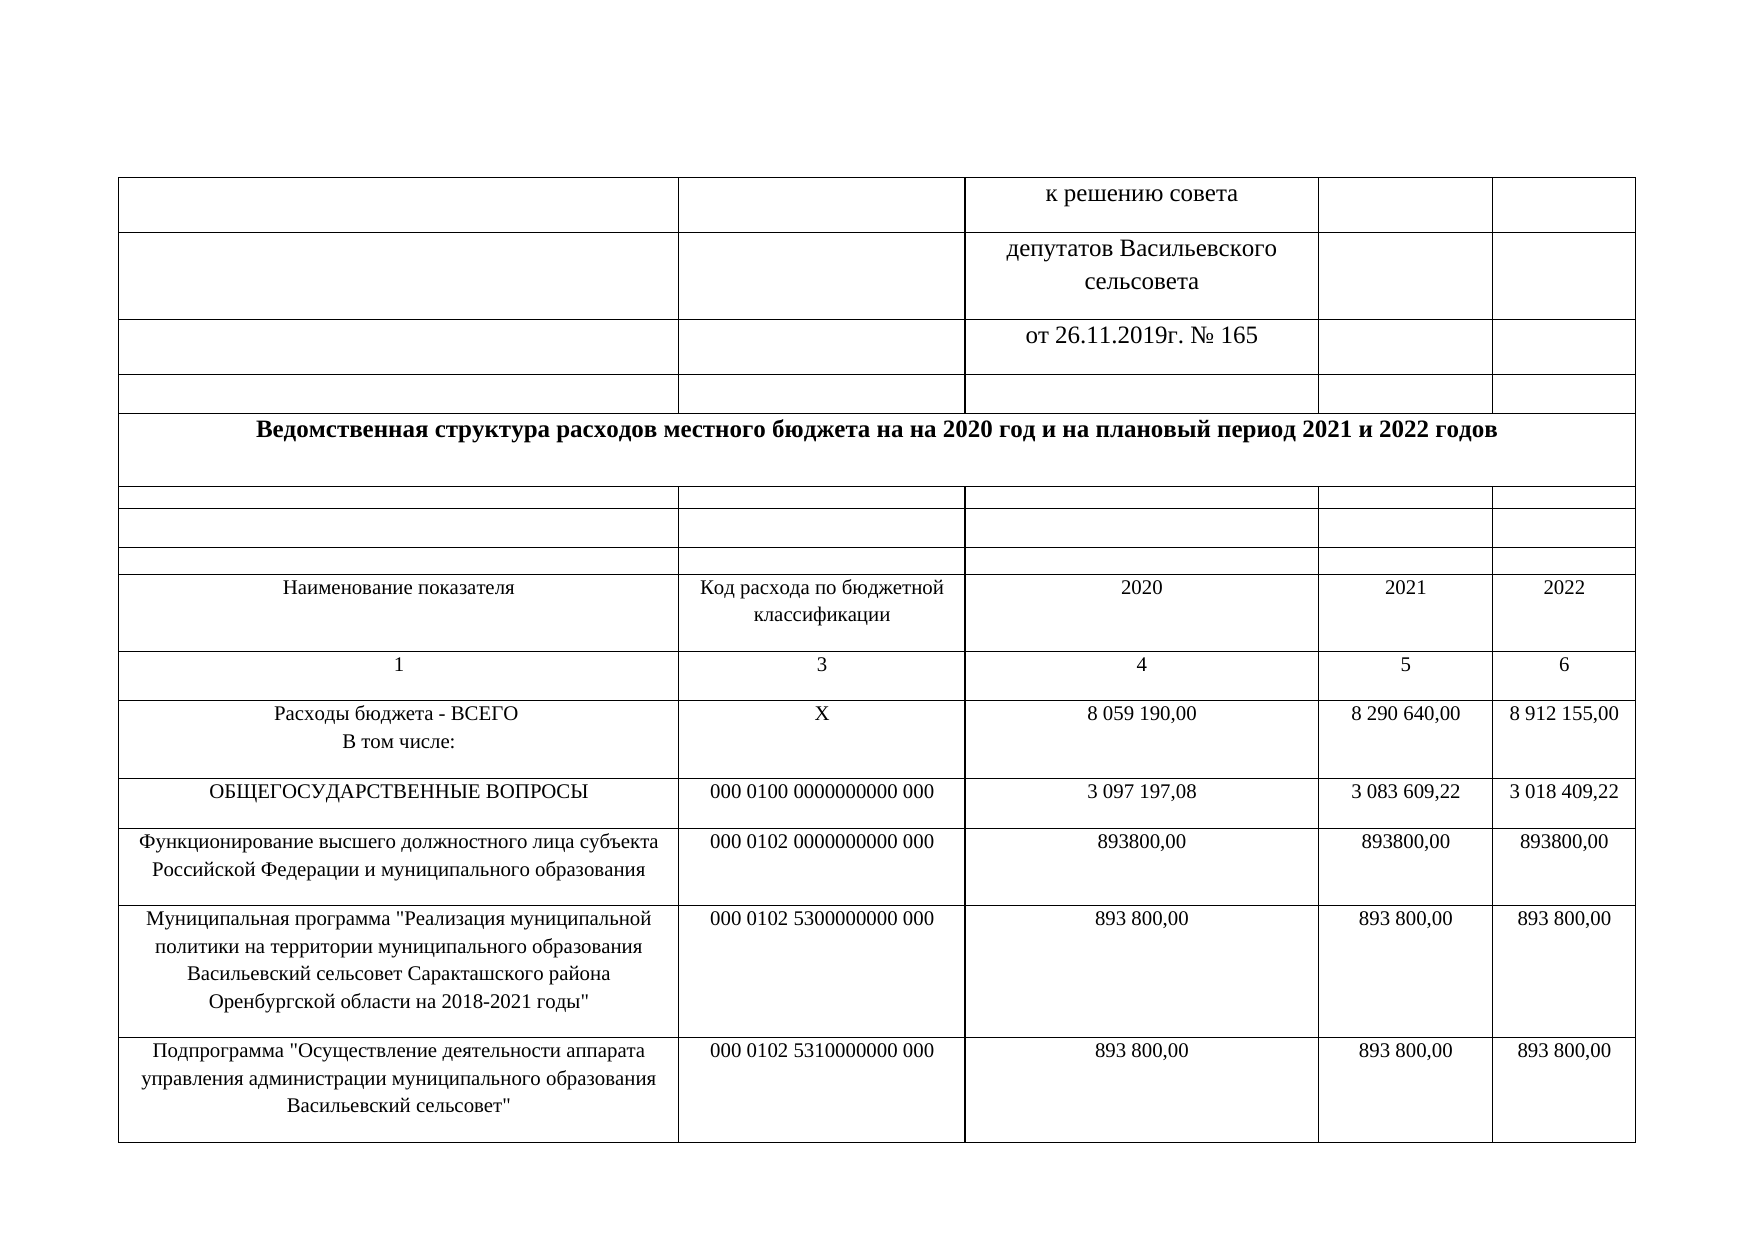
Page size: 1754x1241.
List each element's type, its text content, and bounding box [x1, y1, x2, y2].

table_cell 893 800,00 [1493, 1038, 1635, 1142]
table_cell [1319, 487, 1492, 508]
table_cell 000 0102 5300000000 000 [679, 906, 964, 1037]
table_cell [119, 178, 678, 232]
table_cell [119, 233, 678, 319]
table_cell [119, 487, 678, 508]
table_cell [1493, 548, 1635, 574]
table_cell 893800,00 [1493, 829, 1635, 905]
table_cell [679, 233, 964, 319]
table_cell [1493, 375, 1635, 413]
table_cell [1319, 548, 1492, 574]
table_cell 893 800,00 [966, 906, 1318, 1037]
table_cell [679, 487, 964, 508]
table_cell 2022 [1493, 575, 1635, 651]
table_cell [1493, 178, 1635, 232]
table_cell Муниципальная программа "Реализация муниципальной политики на территории муниципального образования Васильевский сельсовет Саракташского района Оренбургской области на 2018-2021 годы" [119, 906, 678, 1037]
table_cell депутатов Васильевского сельсовета [966, 233, 1318, 319]
table_cell [119, 509, 678, 547]
table_cell [966, 548, 1318, 574]
table_cell [1319, 509, 1492, 547]
table_cell [1493, 320, 1635, 374]
table_cell от 26.11.2019г. № 165 [966, 320, 1318, 374]
table_cell [679, 509, 964, 547]
table_cell [119, 375, 678, 413]
table_cell к решению совета [966, 178, 1318, 232]
table_cell 3 018 409,22 [1493, 779, 1635, 828]
table_cell X [679, 701, 964, 778]
table_cell [679, 375, 964, 413]
table_cell 2021 [1319, 575, 1492, 651]
table_cell [966, 487, 1318, 508]
table_cell [966, 375, 1318, 413]
table_cell Расходы бюджета - ВСЕГО В том числе: [119, 701, 678, 778]
table_cell 1 [119, 652, 678, 700]
table_cell 3 [679, 652, 964, 700]
table_cell [966, 509, 1318, 547]
table_cell Код расхода по бюджетной классификации [679, 575, 964, 651]
table_cell 5 [1319, 652, 1492, 700]
table_cell [679, 320, 964, 374]
table_cell [1319, 233, 1492, 319]
table_cell ОБЩЕГОСУДАРСТВЕННЫЕ ВОПРОСЫ [119, 779, 678, 828]
table_cell 3 097 197,08 [966, 779, 1318, 828]
table_cell [1319, 178, 1492, 232]
table_cell 893800,00 [966, 829, 1318, 905]
table_cell Наименование показателя [119, 575, 678, 651]
table_cell 893 800,00 [966, 1038, 1318, 1142]
table_cell [119, 320, 678, 374]
table_cell [1319, 320, 1492, 374]
table_cell [1493, 233, 1635, 319]
table_cell Подпрограмма "Осуществление деятельности аппарата управления администрации муниципального образования Васильевский сельсовет" [119, 1038, 678, 1142]
table_cell 4 [966, 652, 1318, 700]
table_cell 2020 [966, 575, 1318, 651]
table_cell 000 0102 5310000000 000 [679, 1038, 964, 1142]
table_cell 893 800,00 [1493, 906, 1635, 1037]
table_cell [1493, 487, 1635, 508]
table_cell 8 912 155,00 [1493, 701, 1635, 778]
table_cell Ведомственная структура расходов местного бюджета на на 2020 год и на плановый период 2021 и 2022 годов [119, 414, 1635, 486]
table_cell [679, 178, 964, 232]
table_cell [119, 548, 678, 574]
table_cell 3 083 609,22 [1319, 779, 1492, 828]
table_cell 8 059 190,00 [966, 701, 1318, 778]
table_cell 893 800,00 [1319, 1038, 1492, 1142]
table_cell [1319, 375, 1492, 413]
table_cell 000 0102 0000000000 000 [679, 829, 964, 905]
table_cell Функционирование высшего должностного лица субъекта Российской Федерации и муниципального образования [119, 829, 678, 905]
table_cell 893 800,00 [1319, 906, 1492, 1037]
table_cell 8 290 640,00 [1319, 701, 1492, 778]
table_cell [1493, 509, 1635, 547]
table_cell [679, 548, 964, 574]
table_cell 000 0100 0000000000 000 [679, 779, 964, 828]
table_cell 893800,00 [1319, 829, 1492, 905]
table_cell 6 [1493, 652, 1635, 700]
